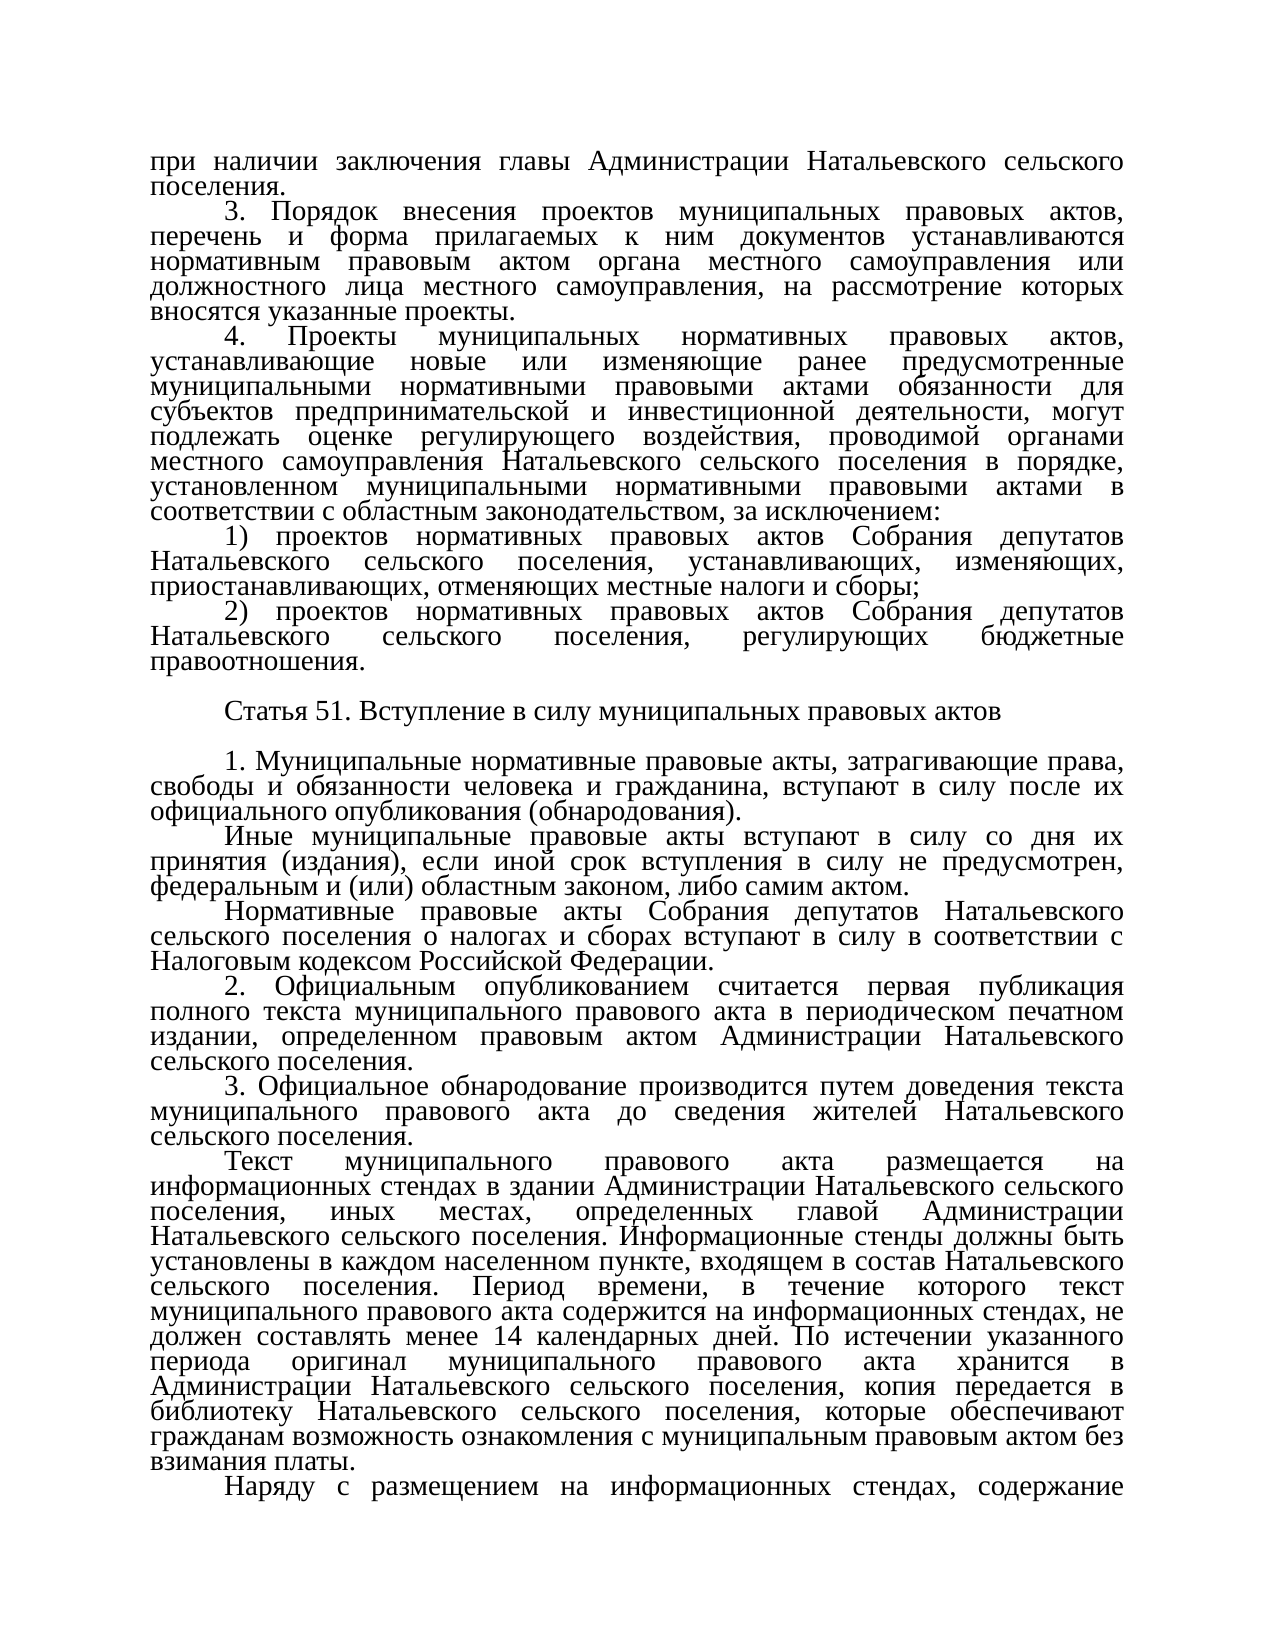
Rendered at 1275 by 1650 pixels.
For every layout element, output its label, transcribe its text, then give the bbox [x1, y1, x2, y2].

text Статья 51. Вступление в силу муниципальных правовых актов [150, 700, 1125, 725]
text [150, 150, 1125, 200]
text 1. Муниципальные нормативные правовые акты, затрагивающие права, свободы и обязанности человека и гражданина, вступают в силу после их официального опубликования (обнародования). [150, 750, 1125, 825]
text 4. Проекты муниципальных нормативных правовых актов, устанавливающие новые или изменяющие ранее предусмотренные муниципальными нормативными правовыми актами обязанности для субъектов предпринимательской и инвестиционной деятельности, могут подлежать оценке регулирующего воздействия, проводимой органами местного самоуправления Натальевского сельского поселения в порядке, установленном муниципальными нормативными правовыми актами в соответствии с областным законодательством, за исключением: [150, 325, 1125, 525]
text Иные муниципальные правовые акты вступают в силу со дня их принятия (издания), если иной срок вступления в силу не предусмотрен, федеральным и (или) областным законом, либо самим актом. [150, 825, 1125, 900]
text 2. Официальным опубликованием считается первая публикация полного текста муниципального правового акта в периодическом печатном издании, определенном правовым актом Администрации Натальевского сельского поселения. [150, 975, 1125, 1075]
text 1) проектов нормативных правовых актов Собрания депутатов Натальевского сельского поселения, устанавливающих, изменяющих, приостанавливающих, отменяющих местные налоги и сборы; [150, 525, 1125, 600]
text Текст муниципального правового акта размещается на информационных стендах в здании Администрации Натальевского сельского поселения, иных местах, определенных главой Администрации Натальевского сельского поселения. Информационные стенды должны быть установлены в каждом населенном пункте, входящем в состав Натальевского сельского поселения. Период времени, в течение которого текст муниципального правового акта содержится на информационных стендах, не должен составлять менее 14 календарных дней. По истечении указанного периода оригинал муниципального правового акта хранится в Администрации Натальевского сельского поселения, копия передается в библиотеку Натальевского сельского поселения, которые обеспечивают гражданам возможность ознакомления с муниципальным правовым актом без взимания платы. [150, 1150, 1125, 1475]
text 3. Официальное обнародование производится путем доведения текста муниципального правового акта до сведения жителей Натальевского сельского поселения. [150, 1075, 1125, 1150]
text Нормативные правовые акты Собрания депутатов Натальевского сельского поселения о налогах и сборах вступают в силу в соответствии с Налоговым кодексом Российской Федерации. [150, 900, 1125, 975]
text 2) проектов нормативных правовых актов Собрания депутатов Натальевского сельского поселения, регулирующих бюджетные правоотношения. [150, 600, 1125, 675]
text 3. Порядок внесения проектов муниципальных правовых актов, перечень и форма прилагаемых к ним документов устанавливаются нормативным правовым актом органа местного самоуправления или должностного лица местного самоуправления, на рассмотрение которых вносятся указанные проекты. [150, 200, 1125, 325]
